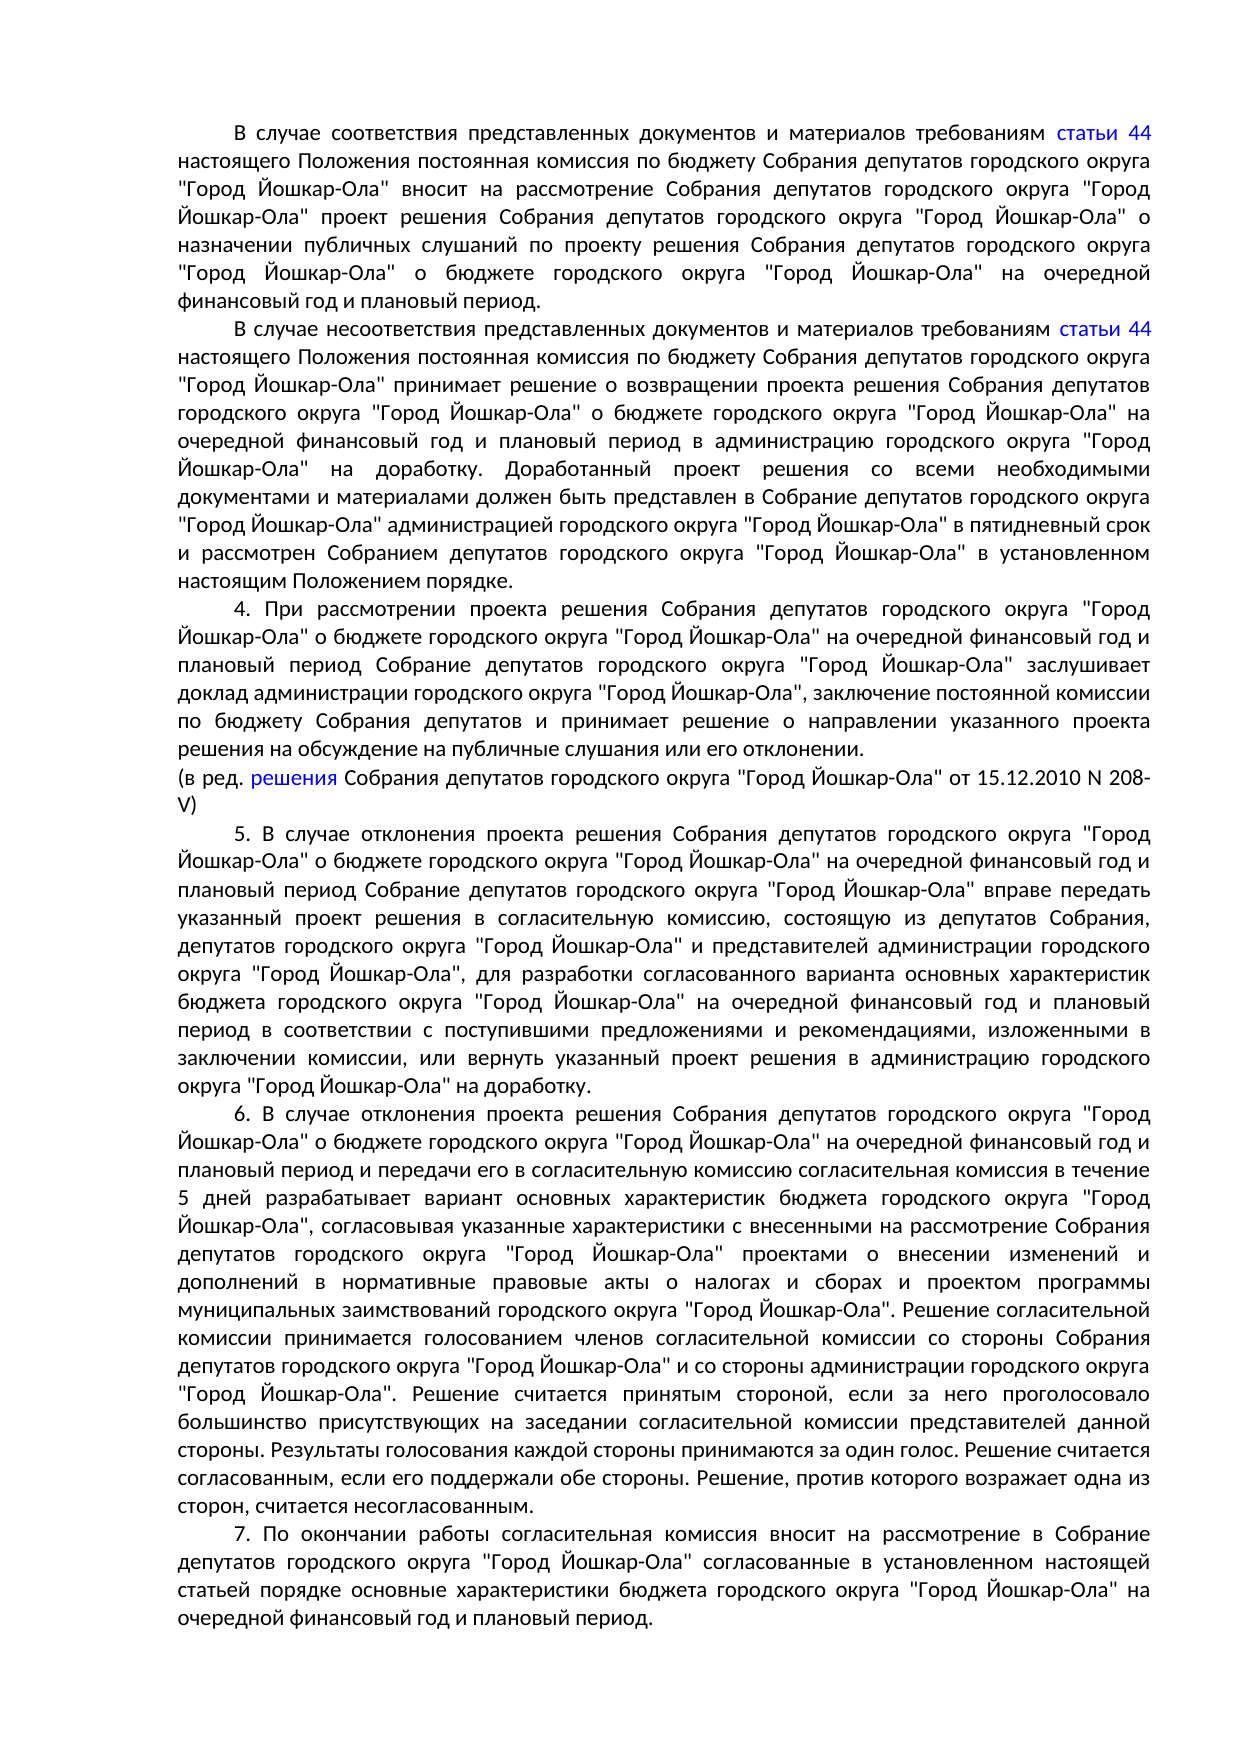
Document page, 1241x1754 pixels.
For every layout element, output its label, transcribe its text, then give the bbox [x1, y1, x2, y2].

text 7. По окончании работы согласительная комиссия вносит на рассмотрение в Собрание депутатов городского округа "Город Йошкар-Ола" согласованные в установленном настоящей статьей порядке основные характеристики бюджета городского округа "Город Йошкар-Ола" на очередной финансовый год и плановый период. [177, 1519, 1152, 1631]
text В случае несоответствия представленных документов и материалов требованиям статьи 44 настоящего Положения постоянная комиссия по бюджету Собрания депутатов городского округа "Город Йошкар-Ола" принимает решение о возвращении проекта решения Собрания депутатов городского округа "Город Йошкар-Ола" о бюджете городского округа "Город Йошкар-Ола" на очередной финансовый год и плановый период в администрацию городского округа "Город Йошкар-Ола" на доработку. Доработанный проект решения со всеми необходимыми документами и материалами должен быть представлен в Собрание депутатов городского округа "Город Йошкар-Ола" администрацией городского округа "Город Йошкар-Ола" в пятидневный срок и рассмотрен Собранием депутатов городского округа "Город Йошкар-Ола" в установленном настоящим Положением порядке. [177, 314, 1152, 594]
text 6. В случае отклонения проекта решения Собрания депутатов городского округа "Город Йошкар-Ола" о бюджете городского округа "Город Йошкар-Ола" на очередной финансовый год и плановый период и передачи его в согласительную комиссию согласительная комиссия в течение 5 дней разрабатывает вариант основных характеристик бюджета городского округа "Город Йошкар-Ола", согласовывая указанные характеристики с внесенными на рассмотрение Собрания депутатов городского округа "Город Йошкар-Ола" проектами о внесении изменений и дополнений в нормативные правовые акты о налогах и сборах и проектом программы муниципальных заимствований городского округа "Город Йошкар-Ола". Решение согласительной комиссии принимается голосованием членов согласительной комиссии со стороны Собрания депутатов городского округа "Город Йошкар-Ола" и со стороны администрации городского округа "Город Йошкар-Ола". Решение считается принятым стороной, если за него проголосовало большинство присутствующих на заседании согласительной комиссии представителей данной стороны. Результаты голосования каждой стороны принимаются за один голос. Решение считается согласованным, если его поддержали обе стороны. Решение, против которого возражает одна из сторон, считается несогласованным. [177, 1099, 1152, 1519]
text В случае соответствия представленных документов и материалов требованиям статьи 44 настоящего Положения постоянная комиссия по бюджету Собрания депутатов городского округа "Город Йошкар-Ола" вносит на рассмотрение Собрания депутатов городского округа "Город Йошкар-Ола" проект решения Собрания депутатов городского округа "Город Йошкар-Ола" о назначении публичных слушаний по проекту решения Собрания депутатов городского округа "Город Йошкар-Ола" о бюджете городского округа "Город Йошкар-Ола" на очередной финансовый год и плановый период. [177, 118, 1152, 314]
text 4. При рассмотрении проекта решения Собрания депутатов городского округа "Город Йошкар-Ола" о бюджете городского округа "Город Йошкар-Ола" на очередной финансовый год и плановый период Собрание депутатов городского округа "Город Йошкар-Ола" заслушивает доклад администрации городского округа "Город Йошкар-Ола", заключение постоянной комиссии по бюджету Собрания депутатов и принимает решение о направлении указанного проекта решения на обсуждение на публичные слушания или его отклонении. [177, 594, 1152, 763]
text 5. В случае отклонения проекта решения Собрания депутатов городского округа "Город Йошкар-Ола" о бюджете городского округа "Город Йошкар-Ола" на очередной финансовый год и плановый период Собрание депутатов городского округа "Город Йошкар-Ола" вправе передать указанный проект решения в согласительную комиссию, состоящую из депутатов Собрания, депутатов городского округа "Город Йошкар-Ола" и представителей администрации городского округа "Город Йошкар-Ола", для разработки согласованного варианта основных характеристик бюджета городского округа "Город Йошкар-Ола" на очередной финансовый год и плановый период в соответствии с поступившими предложениями и рекомендациями, изложенными в заключении комиссии, или вернуть указанный проект решения в администрацию городского округа "Город Йошкар-Ола" на доработку. [177, 819, 1152, 1099]
text (в ред. решения Собрания депутатов городского округа "Город Йошкар-Ола" от 15.12.2010 N 208-V) [177, 763, 1152, 819]
